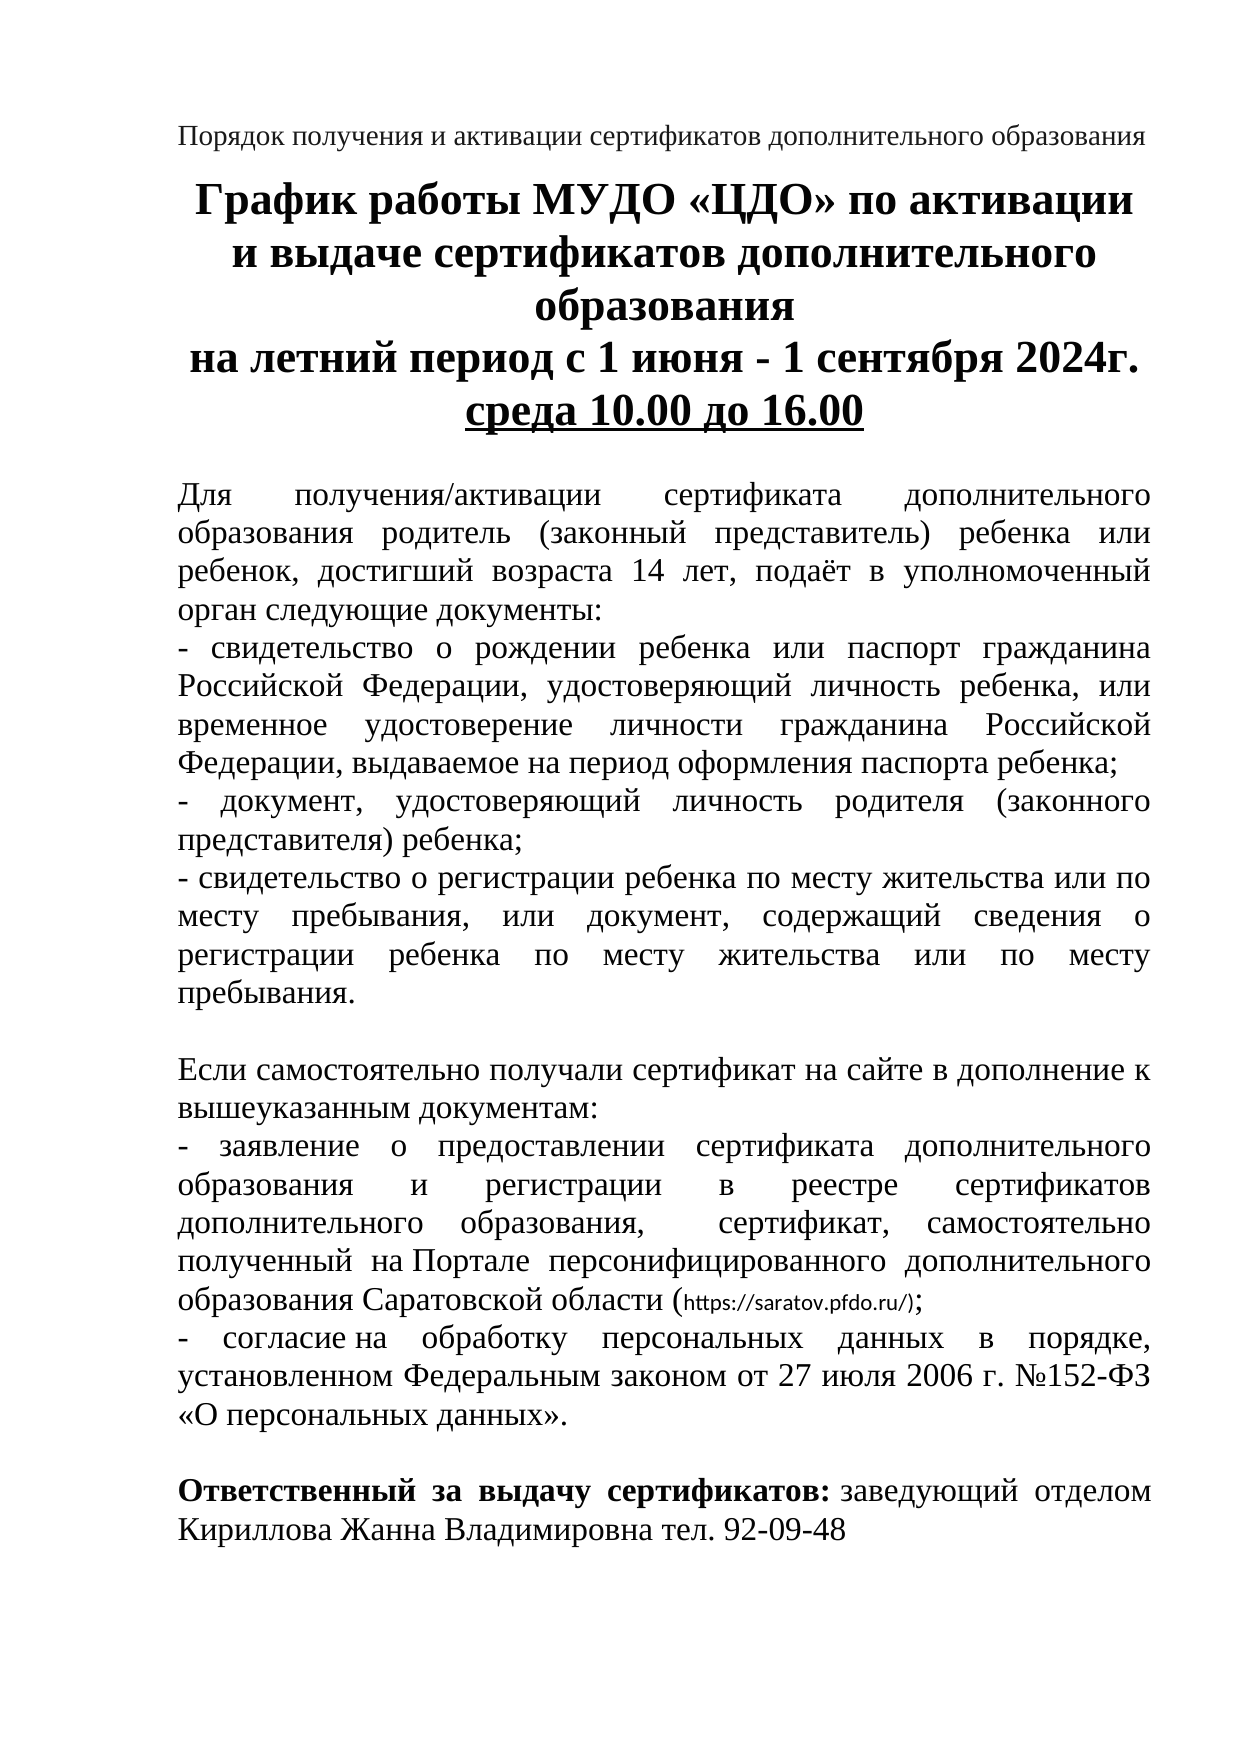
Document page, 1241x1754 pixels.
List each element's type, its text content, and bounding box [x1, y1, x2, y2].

text Если самостоятельно получали сертификат на сайте в дополнение к вышеуказанным документам: [177, 1049, 1152, 1126]
text График работы МУДО «ЦДО» по активации и выдаче сертификатов дополнительного образования [177, 172, 1152, 330]
text Для получения/активации сертификата дополнительного образования родитель (законный представитель) ребенка или ребенок, достигший возраста 14 лет, подаёт в уполномоченный орган следующие документы: [177, 474, 1152, 627]
text - документ, удостоверяющий личность родителя (законного представителя) ребенка; [177, 781, 1152, 857]
text Ответственный за выдачу сертификатов: заведующий отделом Кириллова Жанна Владимировна тел. 92-09-48 [177, 1471, 1152, 1547]
text - свидетельство о регистрации ребенка по месту жительства или по месту пребывания, или документ, содержащий сведения о регистрации ребенка по месту жительства или по месту пребывания. [177, 857, 1152, 1011]
text Порядок получения и активации сертификатов дополнительного образования [177, 118, 1152, 152]
text - свидетельство о рождении ребенка или паспорт гражданина Российской Федерации, удостоверяющий личность ребенка, или временное удостоверение личности гражданина Российской Федерации, выдаваемое на период оформления паспорта ребенка; [177, 627, 1152, 781]
text - согласие на обработку персональных данных в порядке, установленном Федеральным законом от 27 июля 2006 г. №152-ФЗ «О персональных данных». [177, 1317, 1152, 1432]
text на летний период с 1 июня - 1 сентября 2024г. [177, 330, 1152, 383]
text - заявление о предоставлении сертификата дополнительного образования и регистрации в реестре сертификатов дополнительного образования, сертификат, самостоятельно полученный на Портале персонифицированного дополнительного образования Саратовской области (https://saratov.pfdo.ru/); [177, 1126, 1152, 1317]
text среда 10.00 до 16.00 [177, 383, 1152, 436]
